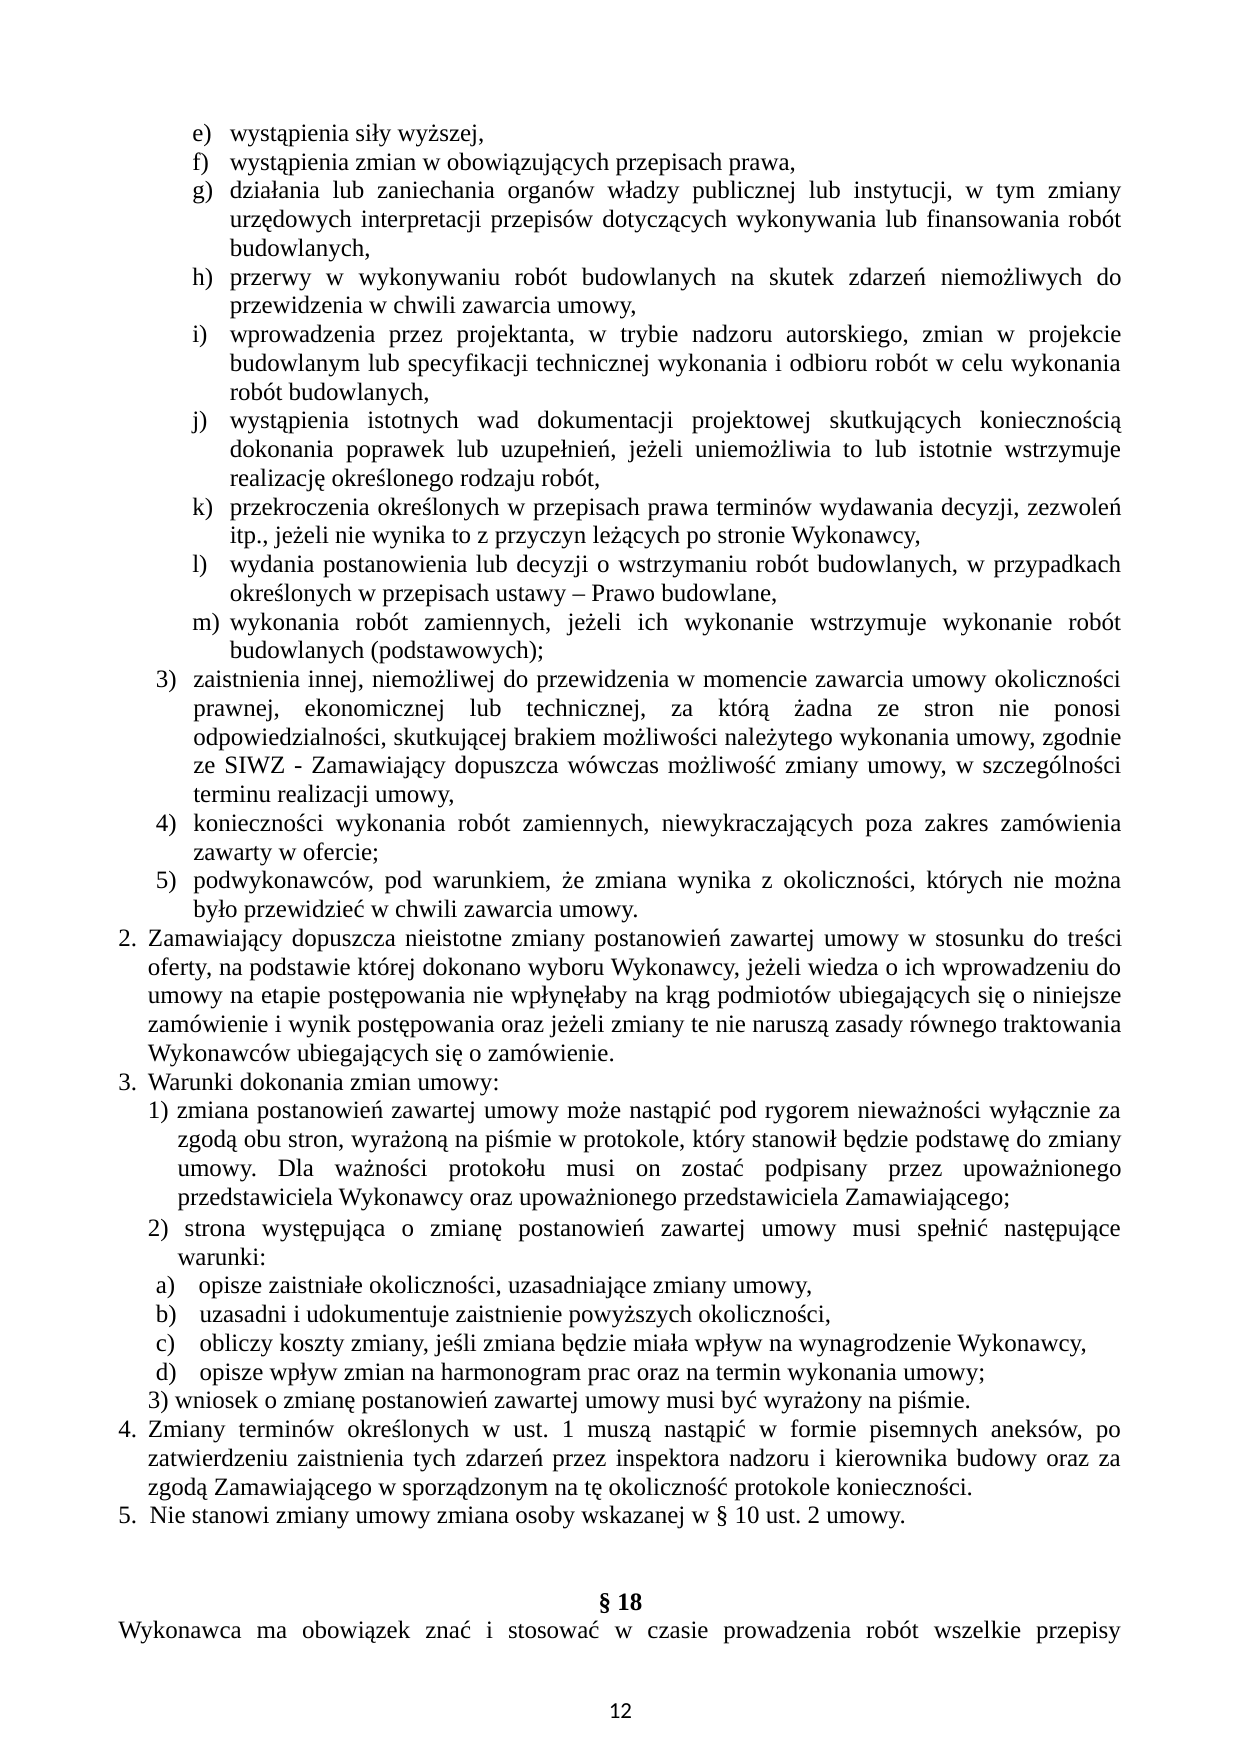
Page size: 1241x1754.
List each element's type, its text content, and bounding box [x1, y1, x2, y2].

text 3) wniosek o zmianę postanowień zawartej umowy musi być wyrażony na piśmie. [148, 1386, 1122, 1414]
list przerwy w wykonywaniu robót budowlanych na skutek zdarzeń niemożliwych do przewidzenia w chwili zawarcia umowy, [192, 262, 1122, 319]
list Warunki dokonania zmian umowy: [118, 1067, 1122, 1096]
list działania lub zaniechania organów władzy publicznej lub instytucji, w tym zmiany urzędowych interpretacji przepisów dotyczących wykonywania lub finansowania robót budowlanych, [192, 176, 1122, 262]
list wystąpienia istotnych wad dokumentacji projektowej skutkujących koniecznością dokonania poprawek lub uzupełnień, jeżeli uniemożliwia to lub istotnie wstrzymuje realizację określonego rodzaju robót, [192, 406, 1122, 492]
list podwykonawców, pod warunkiem, że zmiana wynika z okoliczności, których nie można było przewidzieć w chwili zawarcia umowy. [156, 866, 1122, 923]
list wystąpienia siły wyższej, [192, 118, 1122, 147]
list wprowadzenia przez projektanta, w trybie nadzoru autorskiego, zmian w projekcie budowlanym lub specyfikacji technicznej wykonania i odbioru robót w celu wykonania robót budowlanych, [192, 319, 1122, 406]
list konieczności wykonania robót zamiennych, niewykraczających poza zakres zamówienia zawarty w ofercie; [156, 808, 1122, 866]
text 2) strona występująca o zmianę postanowień zawartej umowy musi spełnić następujące warunki: [148, 1213, 1122, 1271]
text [118, 1616, 1122, 1644]
list wykonania robót zamiennych, jeżeli ich wykonanie wstrzymuje wykonanie robót budowlanych (podstawowych); [192, 607, 1122, 664]
list zaistnienia innej, niemożliwej do przewidzenia w momencie zawarcia umowy okoliczności prawnej, ekonomicznej lub technicznej, za którą żadna ze stron nie ponosi odpowiedzialności, skutkującej brakiem możliwości należytego wykonania umowy, zgodnie ze SIWZ - Zamawiający dopuszcza wówczas możliwość zmiany umowy, w szczególności terminu realizacji umowy, [156, 664, 1122, 808]
list uzasadni i udokumentuje zaistnienie powyższych okoliczności, [156, 1299, 1122, 1328]
list wystąpienia zmian w obowiązujących przepisach prawa, [192, 147, 1122, 176]
list Zamawiający dopuszcza nieistotne zmiany postanowień zawartej umowy w stosunku do treści oferty, na podstawie której dokonano wyboru Wykonawcy, jeżeli wiedza o ich wprowadzeniu do umowy na etapie postępowania nie wpłynęłaby na krąg podmiotów ubiegających się o niniejsze zamówienie i wynik postępowania oraz jeżeli zmiany te nie naruszą zasady równego traktowania Wykonawców ubiegających się o zamówienie. [118, 923, 1122, 1067]
list Zmiany terminów określonych w ust. 1 muszą nastąpić w formie pisemnych aneksów, po zatwierdzeniu zaistnienia tych zdarzeń przez inspektora nadzoru i kierownika budowy oraz za zgodą Zamawiającego w sporządzonym na tę okoliczność protokole konieczności. [118, 1414, 1122, 1501]
list wydania postanowienia lub decyzji o wstrzymaniu robót budowlanych, w przypadkach określonych w przepisach ustawy – Prawo budowlane, [192, 549, 1122, 607]
text 1) zmiana postanowień zawartej umowy może nastąpić pod rygorem nieważności wyłącznie za zgodą obu stron, wyrażoną na piśmie w protokole, który stanowił będzie podstawę do zmiany umowy. Dla ważności protokołu musi on zostać podpisany przez upoważnionego przedstawiciela Wykonawcy oraz upoważnionego przedstawiciela Zamawiającego; [148, 1096, 1122, 1211]
text 5. Nie stanowi zmiany umowy zmiana osoby wskazanej w § 10 ust. 2 umowy. [118, 1501, 1122, 1529]
list obliczy koszty zmiany, jeśli zmiana będzie miała wpływ na wynagrodzenie Wykonawcy, [156, 1328, 1122, 1357]
list przekroczenia określonych w przepisach prawa terminów wydawania decyzji, zezwoleń itp., jeżeli nie wynika to z przyczyn leżących po stronie Wykonawcy, [192, 492, 1122, 549]
list opisze zaistniałe okoliczności, uzasadniające zmiany umowy, [156, 1271, 1122, 1299]
text § 18 [118, 1587, 1122, 1616]
list opisze wpływ zmian na harmonogram prac oraz na termin wykonania umowy; [156, 1357, 1122, 1386]
